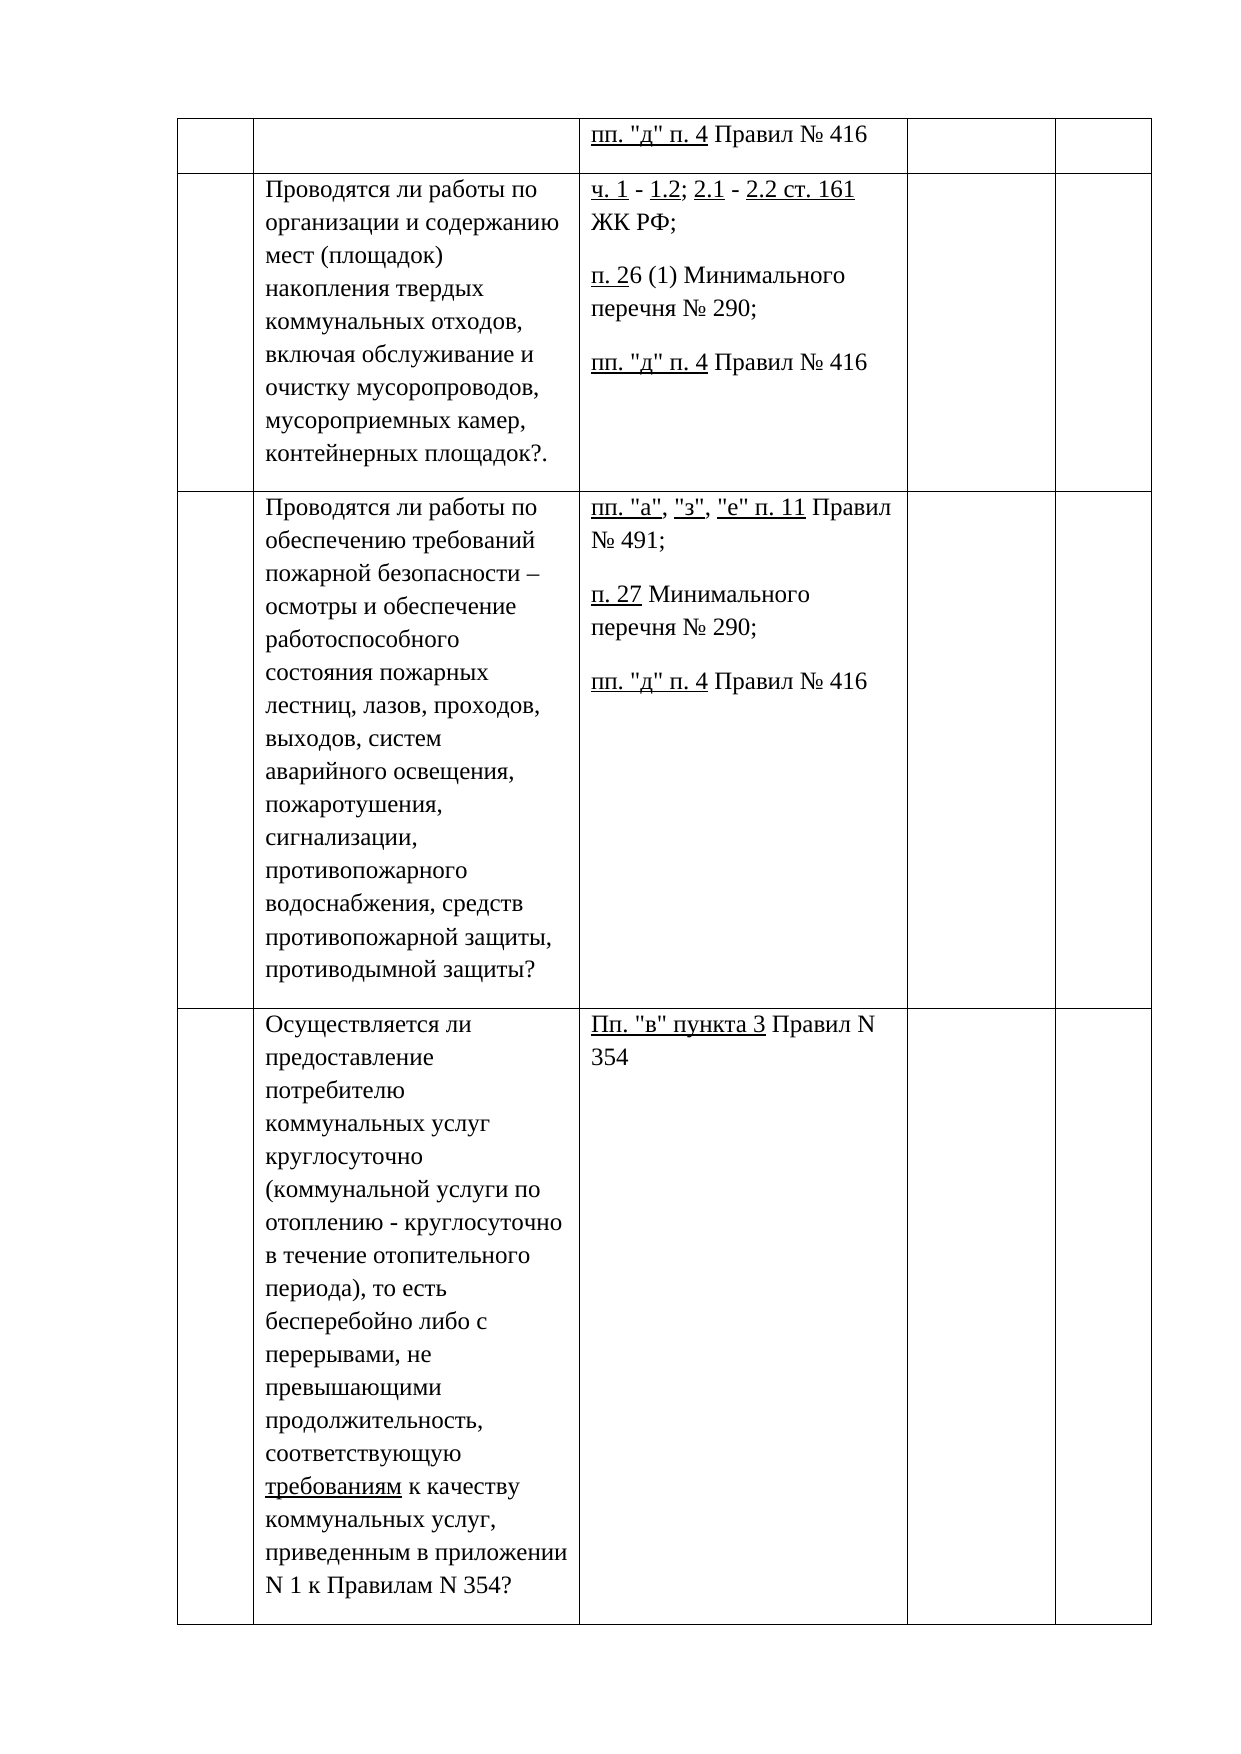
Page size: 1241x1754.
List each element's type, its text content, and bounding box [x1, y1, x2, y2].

table_cell Проводятся ли работы по организации и содержанию мест (площадок) накопления твердых коммунальных отходов, включая обслуживание и очистку мусоропроводов, мусороприемных камер, контейнерных площадок?. [254, 174, 579, 491]
table_cell [1056, 1009, 1151, 1624]
table_cell [178, 174, 253, 491]
table_cell [1056, 492, 1151, 1008]
table_cell [908, 492, 1055, 1008]
table_cell [908, 174, 1055, 491]
table_cell [1056, 174, 1151, 491]
table_cell [178, 492, 253, 1008]
table_cell пп. "а", "з", "е" п. 11 Правил № 491; п. 27 Минимального перечня № 290; пп. "д" п. 4 Правил № 416 [580, 492, 907, 1008]
table_cell ч. 1 - 1.2; 2.1 - 2.2 ст. 161 ЖК РФ; п. 26 (1) Минимального перечня № 290; пп. "д" п. 4 Правил № 416 [580, 174, 907, 491]
table_cell [178, 119, 253, 173]
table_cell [580, 119, 907, 173]
table_cell [908, 1009, 1055, 1624]
table_cell Проводятся ли работы по обеспечению требований пожарной безопасности – осмотры и обеспечение работоспособного состояния пожарных лестниц, лазов, проходов, выходов, систем аварийного освещения, пожаротушения, сигнализации, противопожарного водоснабжения, средств противопожарной защиты, противодымной защиты? [254, 492, 579, 1008]
table_cell Пп. "в" пункта 3 Правил N 354 [580, 1009, 907, 1624]
table_cell [178, 1009, 253, 1624]
table_cell [1056, 119, 1151, 173]
table_cell [908, 119, 1055, 173]
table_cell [254, 119, 579, 173]
table_cell Осуществляется ли предоставление потребителю коммунальных услуг круглосуточно (коммунальной услуги по отоплению - круглосуточно в течение отопительного периода), то есть бесперебойно либо с перерывами, не превышающими продолжительность, соответствующую требованиям к качеству коммунальных услуг, приведенным в приложении N 1 к Правилам N 354? [254, 1009, 579, 1624]
